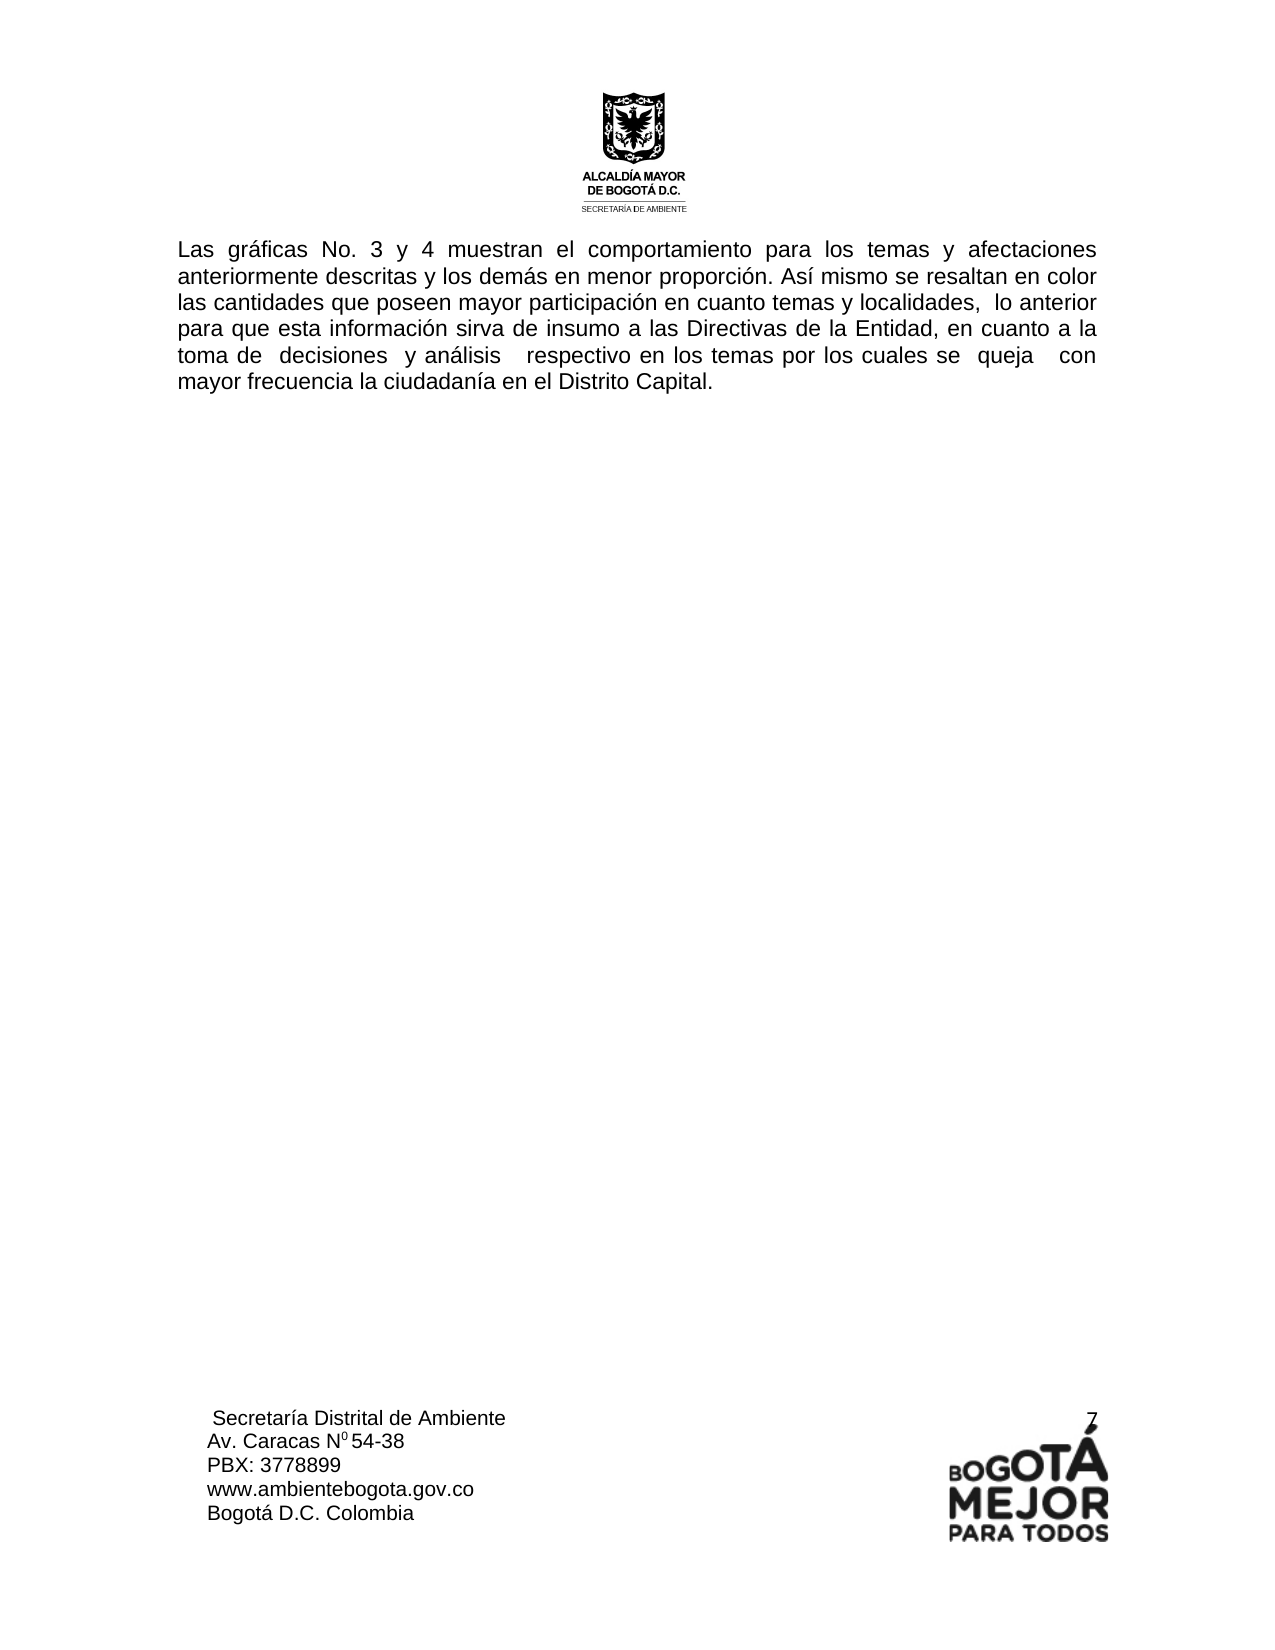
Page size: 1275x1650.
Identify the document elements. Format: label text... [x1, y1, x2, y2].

picture [949, 1424, 1109, 1542]
picture [0, 33, 1272, 223]
text Las gráficas No. 3 y 4 muestran el comportamiento para los temas y afectaciones anteriormente descritas y los demás en menor proporción. Así mismo se resaltan en color las cantidades que poseen mayor participación en cuanto temas y localidades, lo anterior para que esta información sirva de insumo a las Directivas de la Entidad, en cuanto a la toma de decisiones y análisis respectivo en los temas por los cuales se queja con mayor frecuencia la ciudadanía en el Distrito Capital. [177, 236, 1098, 394]
